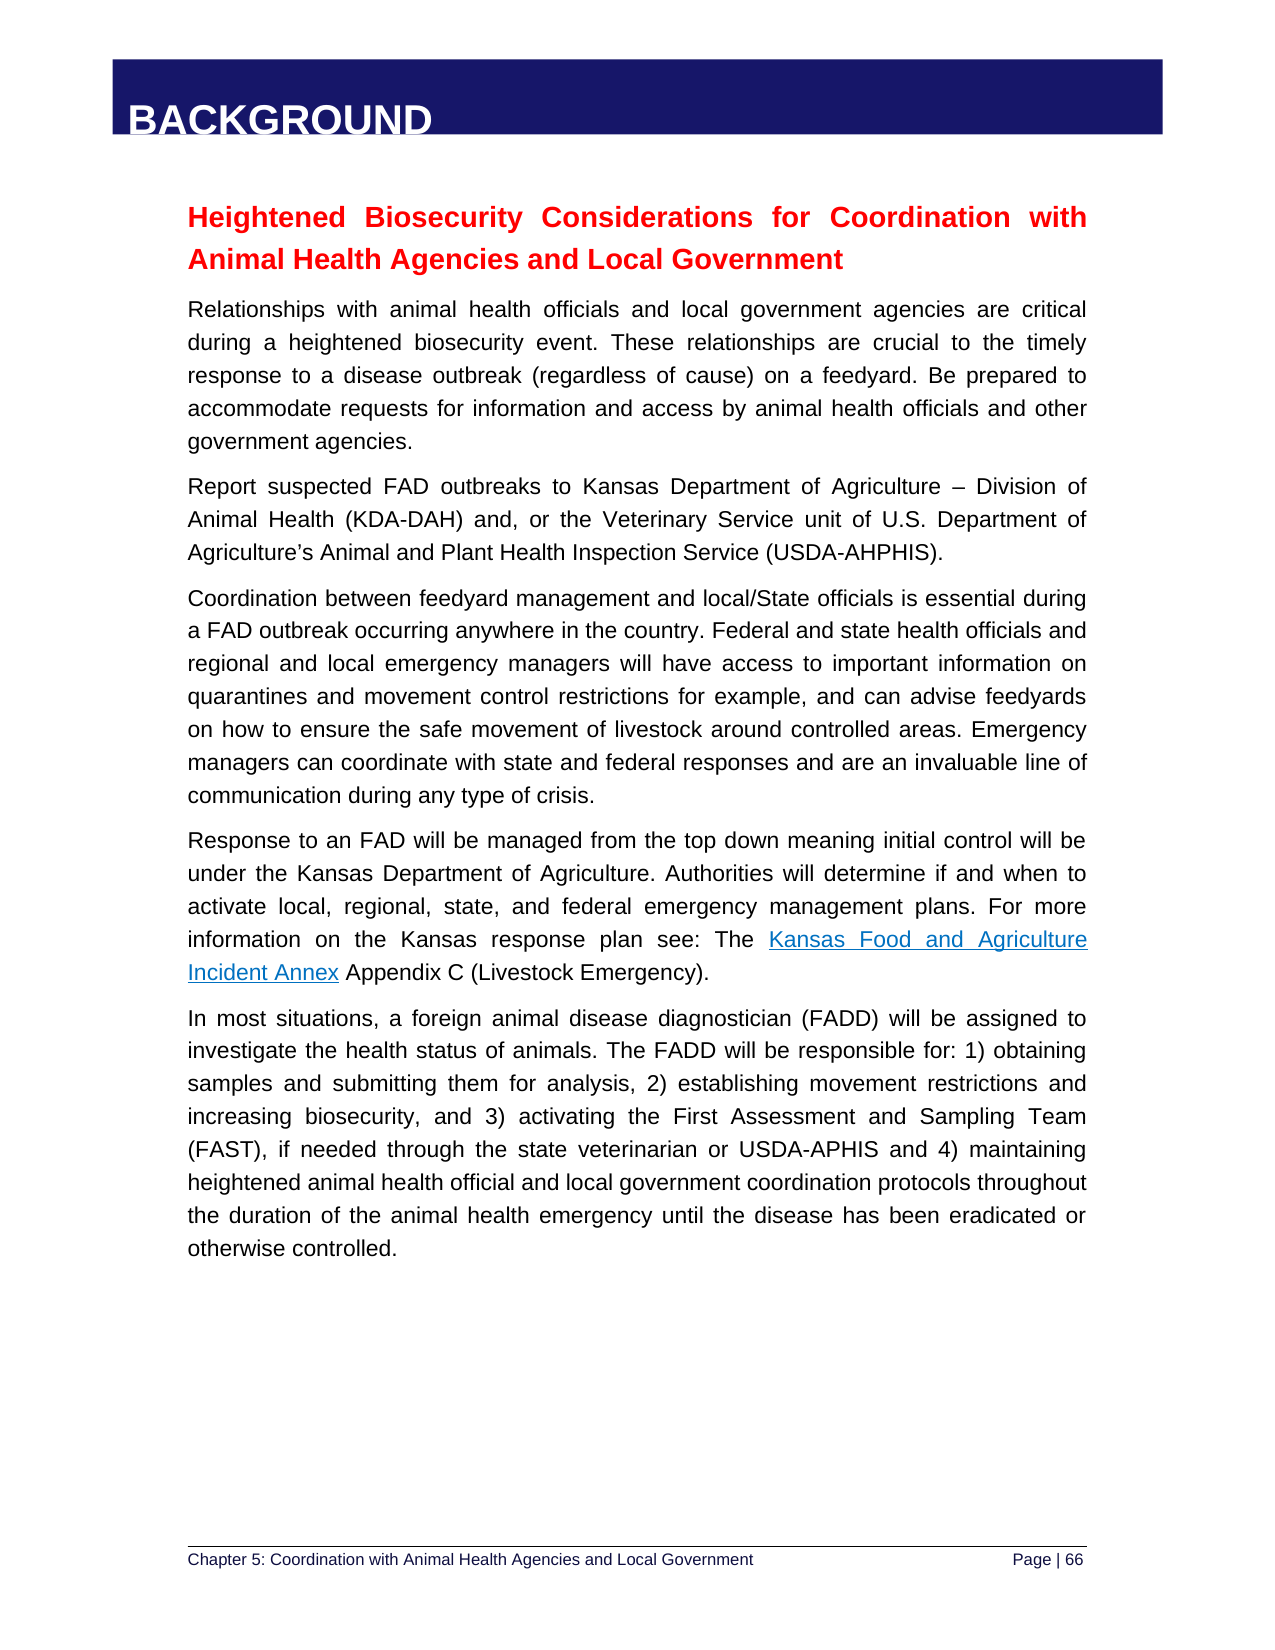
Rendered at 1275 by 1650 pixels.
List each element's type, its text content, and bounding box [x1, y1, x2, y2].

text Relationships with animal health officials and local government agencies are critical during a heightened biosecurity event. These relationships are crucial to the timely response to a disease outbreak (regardless of cause) on a feedyard. Be prepared to accommodate requests for information and access by animal health officials and other government agencies. [187, 296, 1087, 454]
text Response to an FAD will be managed from the top down meaning initial control will be under the Kansas Department of Agriculture. Authorities will determine if and when to activate local, regional, state, and federal emergency management plans. For more information on the Kansas response plan see: The Kansas Food and Agriculture Incident Annex Appendix C (Livestock Emergency). [187, 827, 1087, 986]
text In most situations, a foreign animal disease diagnostician (FADD) will be assigned to investigate the health status of animals. The FADD will be responsible for: 1) obtaining samples and submitting them for analysis, 2) establishing movement restrictions and increasing biosecurity, and 3) activating the First Assessment and Sampling Team (FAST), if needed through the state veterinarian or USDA-APHIS and 4) maintaining heightened animal health official and local government coordination protocols throughout the duration of the animal health emergency until the disease has been eradicated or otherwise controlled. [187, 1004, 1087, 1261]
text Report suspected FAD outbreaks to Kansas Department of Agriculture – Division of Animal Health (KDA-DAH) and, or the Veterinary Service unit of U.S. Department of Agriculture’s Animal and Plant Health Inspection Service (USDA-AHPHIS). [187, 473, 1087, 566]
text Coordination between feedyard management and local/State officials is essential during a FAD outbreak occurring anywhere in the country. Federal and state health officials and regional and local emergency managers will have access to important information on quarantines and movement control restrictions for example, and can advise feedyards on how to ensure the safe movement of livestock around controlled areas. Emergency managers can coordinate with state and federal responses and are an invaluable line of communication during any type of crisis. [187, 584, 1087, 808]
text Heightened Biosecurity Considerations for Coordination with Animal Health Agencies and Local Government [187, 200, 1087, 275]
